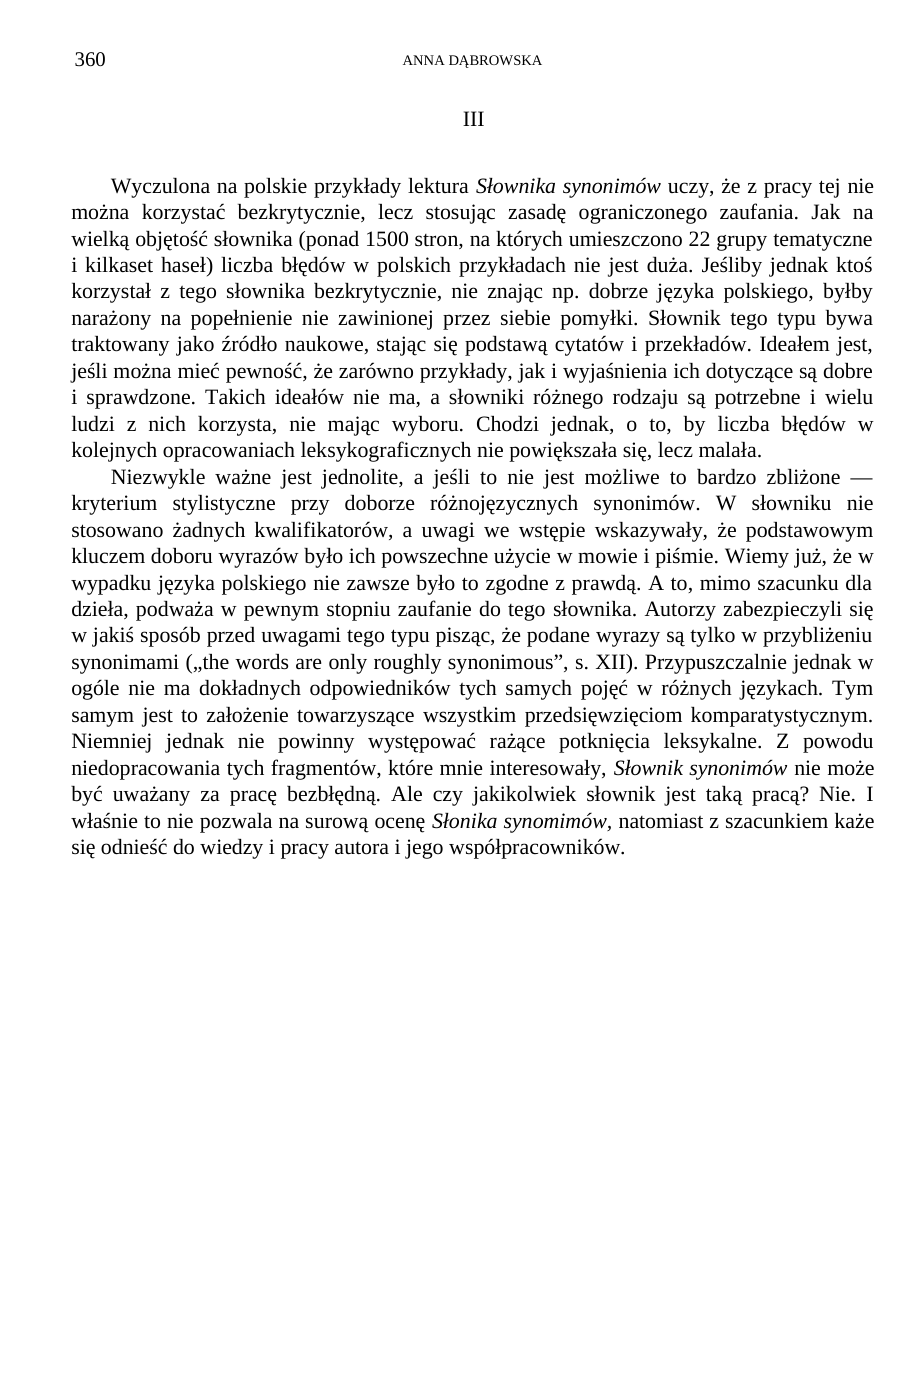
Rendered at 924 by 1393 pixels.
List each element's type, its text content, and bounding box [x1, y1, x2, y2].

text 360 [74, 50, 106, 71]
text ANNA DĄBROWSKA [402, 54, 542, 68]
text Wyczulona na polskie przykłady lektura Słownika synonimów uczy, że z pracy tej nie można korzystać bezkrytycznie, lecz stosując zasadę ograniczonego zaufania. Jak na wielką objętość słownika (ponad 1500 stron, na których umieszczono 22 grupy tematyczne i kilkaset haseł) liczba błędów w polskich przykładach nie jest duża. Jeśliby jednak ktoś korzystał z tego słownika bezkrytycznie, nie znając np. dobrze języka polskiego, byłby narażony na popełnienie nie zawinionej przez siebie pomyłki. Słownik tego typu bywa traktowany jako źródło naukowe, stając się podstawą cytatów i przekładów. Ideałem jest, jeśli można mieć pewność, że zarówno przykłady, jak i wyjaśnienia ich dotyczące są dobre i sprawdzone. Takich ideałów nie ma, a słowniki różnego rodzaju są potrzebne i wielu ludzi z nich korzysta, nie mając wyboru. Chodzi jednak, o to, by liczba błędów w kolejnych opracowaniach leksykograficznych nie powiększała się, lecz malała. [71, 172, 874, 463]
text III [463, 108, 484, 130]
text Niezwykle ważne jest jednolite, a jeśli to nie jest możliwe to bardzo zbliżone — kryterium stylistyczne przy doborze różnojęzycznych synonimów. W słowniku nie stosowano żadnych kwalifikatorów, a uwagi we wstępie wskazywały, że podstawowym kluczem doboru wyrazów było ich powszechne użycie w mowie i piśmie. Wiemy już, że w wypadku języka polskiego nie zawsze było to zgodne z prawdą. A to, mimo szacunku dla dzieła, podważa w pewnym stopniu zaufanie do tego słownika. Autorzy zabezpieczyli się w jakiś sposób przed uwagami tego typu pisząc, że podane wyrazy są tylko w przybliżeniu synonimami („the words are only roughly synonimous”, s. XII). Przypuszczalnie jednak w ogóle nie ma dokładnych odpowiedników tych samych pojęć w różnych językach. Tym samym jest to założenie towarzyszące wszystkim przedsięwzięciom komparatystycznym. Niemniej jednak nie powinny występować rażące potknięcia leksykalne. Z powodu niedopracowania tych fragmentów, które mnie interesowały, Słownik synonimów nie może być uważany za pracę bezbłędną. Ale czy jakikolwiek słownik jest taką pracą? Nie. I właśnie to nie pozwala na surową ocenę Słonika synomimów, natomiast z szacunkiem każe się odnieść do wiedzy i pracy autora i jego współpracowników. [71, 463, 874, 860]
